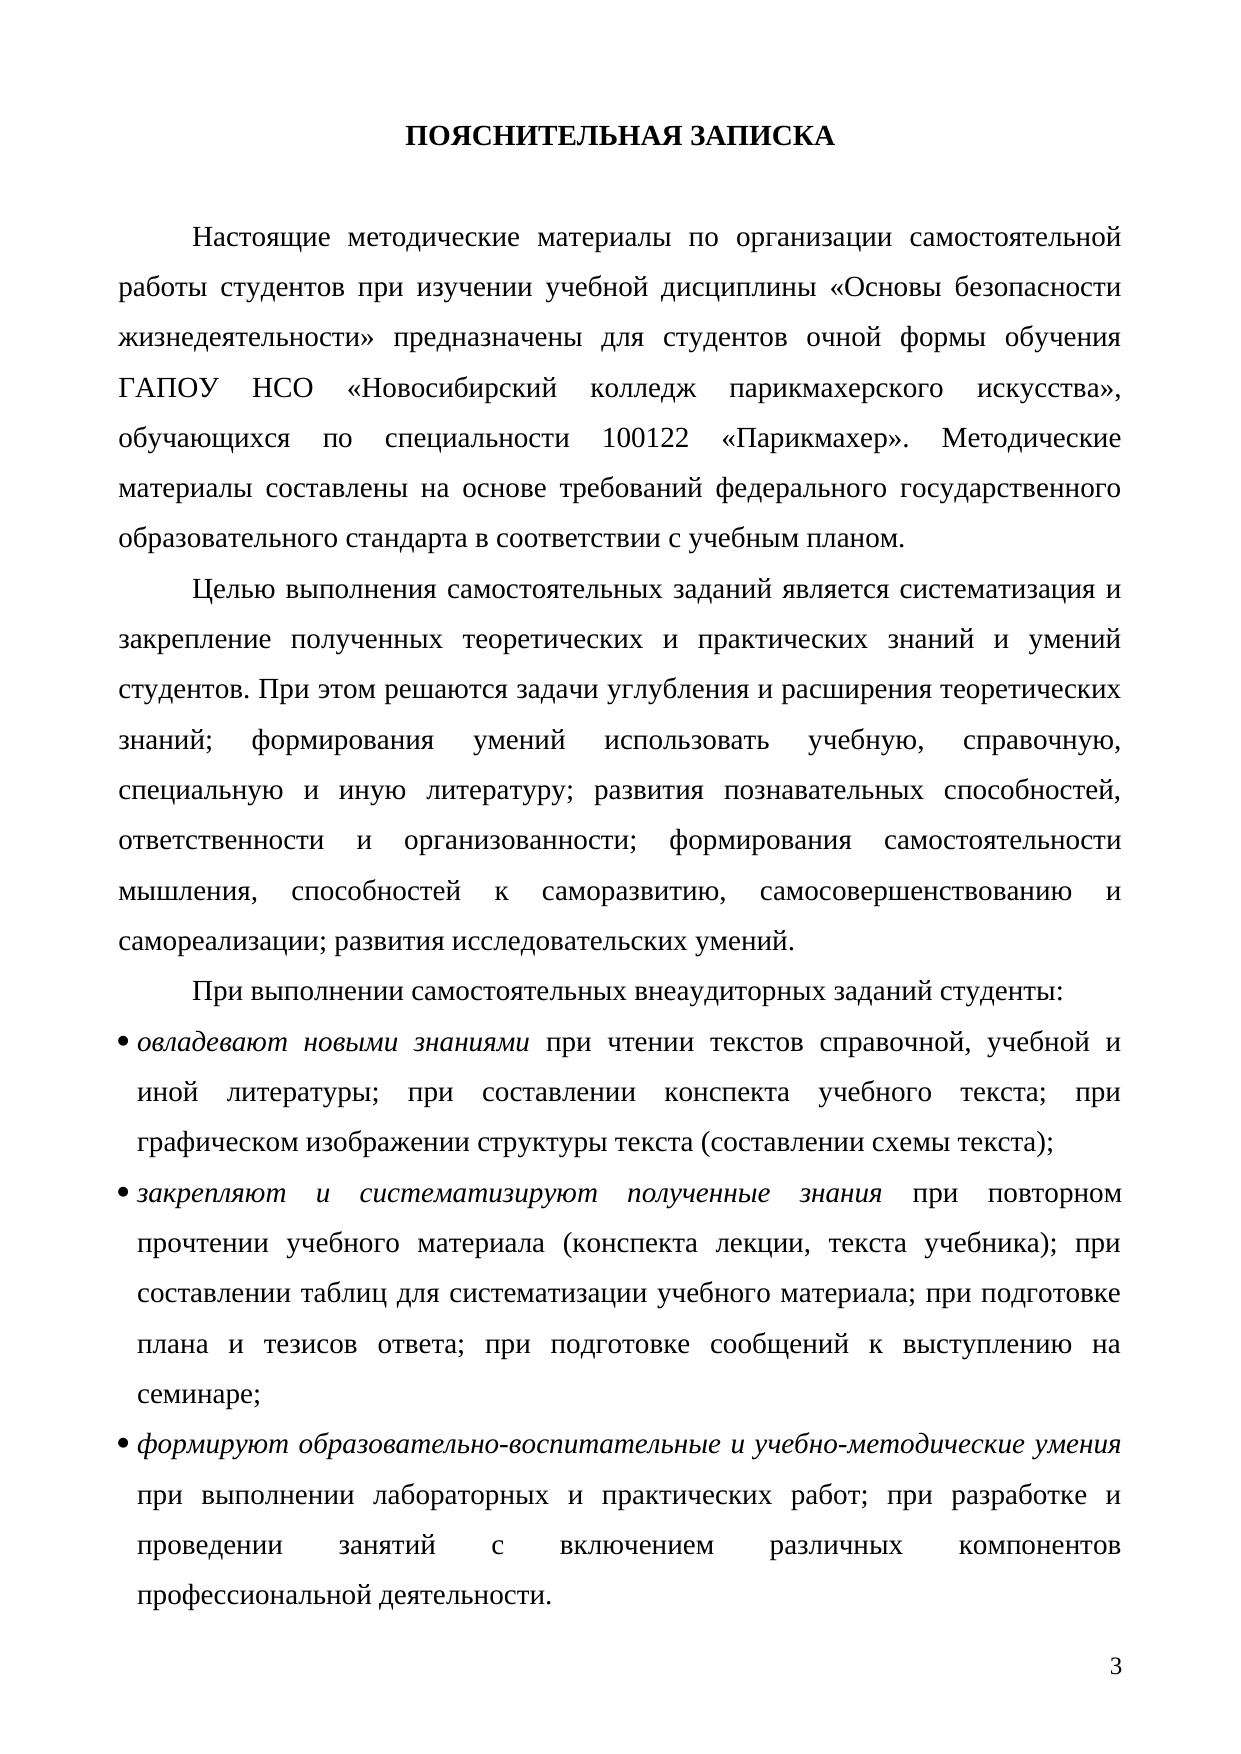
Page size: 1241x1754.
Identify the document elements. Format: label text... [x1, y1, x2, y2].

text ПОЯСНИТЕЛЬНАЯ ЗАПИСКА [118, 118, 1122, 152]
text Целью выполнения самостоятельных заданий является систематизация и закрепление полученных теоретических и практических знаний и умений студентов. При этом решаются задачи углубления и расширения теоретических знаний; формирования умений использовать учебную, справочную, специальную и иную литературу; развития познавательных способностей, ответственности и организованности; формирования самостоятельности мышления, способностей к саморазвитию, самосовершенствованию и самореализации; развития исследовательских умений. [118, 571, 1122, 957]
list формируют образовательно-воспитательные и учебно-методические умения при выполнении лабораторных и практических работ; при разработке и проведении занятий с включением различных компонентов профессиональной деятельности. [118, 1426, 1122, 1611]
list овладевают новыми знаниями при чтении текстов справочной, учебной и иной литературы; при составлении конспекта учебного текста; при графическом изображении структуры текста (составлении схемы текста); [118, 1024, 1122, 1158]
text Настоящие методические материалы по организации самостоятельной работы студентов при изучении учебной дисциплины «Основы безопасности жизнедеятельности» предназначены для студентов очной формы обучения ГАПОУ НСО «Новосибирский колледж парикмахерского искусства», обучающихся по специальности 100122 «Парикмахер». Методические материалы составлены на основе требований федерального государственного образовательного стандарта в соответствии с учебным планом. [118, 219, 1122, 554]
text При выполнении самостоятельных внеаудиторных заданий студенты: [118, 973, 1122, 1007]
list закрепляют и систематизируют полученные знания при повторном прочтении учебного материала (конспекта лекции, текста учебника); при составлении таблиц для систематизации учебного материала; при подготовке плана и тезисов ответа; при подготовке сообщений к выступлению на семинаре; [118, 1175, 1122, 1410]
